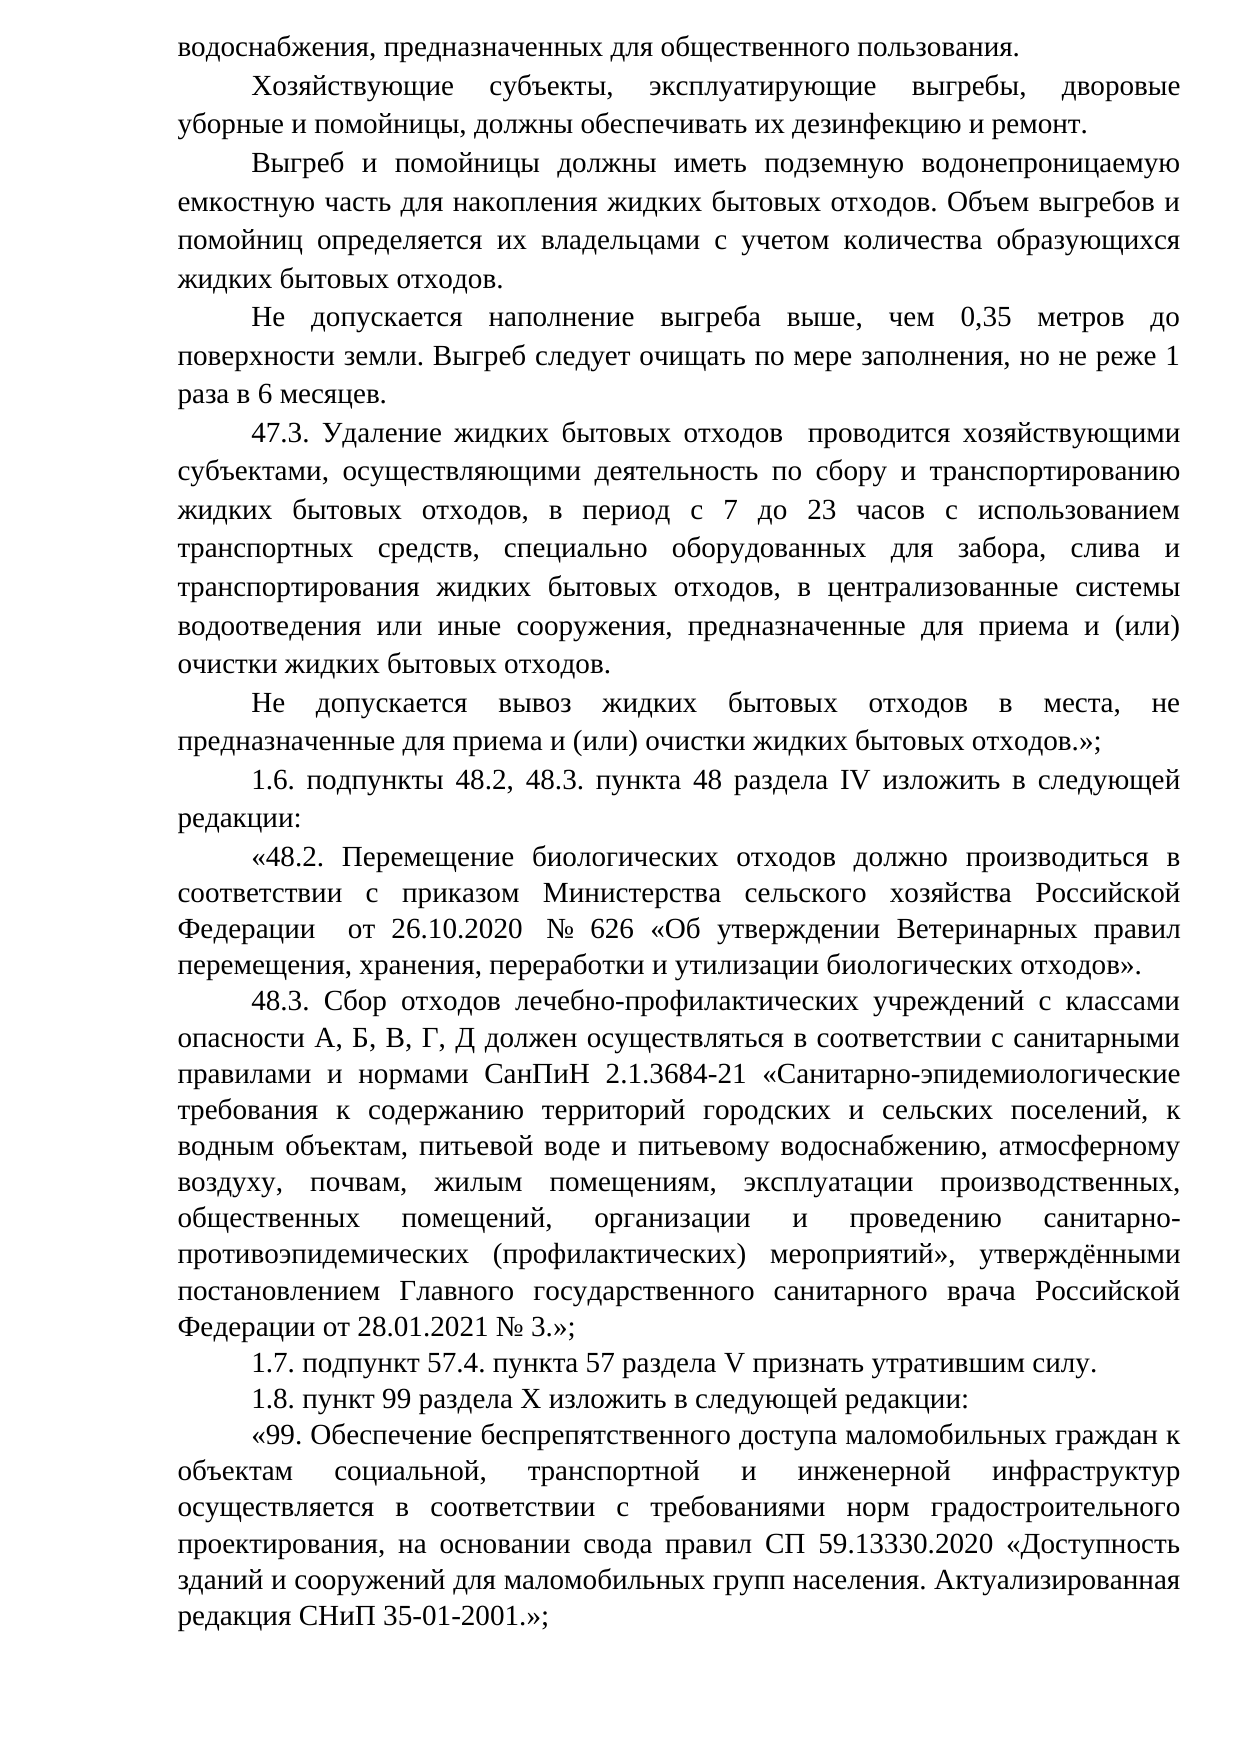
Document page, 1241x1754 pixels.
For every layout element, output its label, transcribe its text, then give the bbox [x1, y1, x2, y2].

text 1.6. подпункты 48.2, 48.3. пункта 48 раздела IV изложить в следующей редакции: [177, 762, 1181, 834]
text Не допускается вывоз жидких бытовых отходов в места, не предназначенные для приема и (или) очистки жидких бытовых отходов.»; [177, 685, 1181, 757]
text Не допускается наполнение выгреба выше, чем 0,35 метров до поверхности земли. Выгреб следует очищать по мере заполнения, но не реже 1 раза в 6 месяцев. [177, 299, 1181, 410]
text Выгреб и помойницы должны иметь подземную водонепроницаемую емкостную часть для накопления жидких бытовых отходов. Объем выгребов и помойниц определяется их владельцами с учетом количества образующихся жидких бытовых отходов. [177, 145, 1181, 294]
text 47.3. Удаление жидких бытовых отходов проводится хозяйствующими субъектами, осуществляющими деятельность по сбору и транспортированию жидких бытовых отходов, в период с 7 до 23 часов с использованием транспортных средств, специально оборудованных для забора, слива и транспортирования жидких бытовых отходов, в централизованные системы водоотведения или иные сооружения, предназначенные для приема и (или) очистки жидких бытовых отходов. [177, 415, 1181, 680]
text Хозяйствующие субъекты, эксплуатирующие выгребы, дворовые уборные и помойницы, должны обеспечивать их дезинфекцию и ремонт. [177, 68, 1181, 140]
text «99. Обеспечение беспрепятственного доступа маломобильных граждан к объектам социальной, транспортной и инженерной инфраструктур осуществляется в соответствии с требованиями норм градостроительного проектирования, на основании свода правил СП 59.13330.2020 «Доступность зданий и сооружений для маломобильных групп населения. Актуализированная редакция СНиП 35-01-2001.»; [177, 1417, 1181, 1632]
text 1.7. подпункт 57.4. пункта 57 раздела V признать утратившим силу. [177, 1345, 1181, 1378]
text 48.3. Сбор отходов лечебно-профилактических учреждений с классами опасности А, Б, В, Г, Д должен осуществляться в соответствии с санитарными правилами и нормами СанПиН 2.1.3684-21 «Санитарно-эпидемиологические требования к содержанию территорий городских и сельских поселений, к водным объектам, питьевой воде и питьевому водоснабжению, атмосферному воздуху, почвам, жилым помещениям, эксплуатации производственных, общественных помещений, организации и проведению санитарно-противоэпидемических (профилактических) мероприятий», утверждёнными постановлением Главного государственного санитарного врача Российской Федерации от 28.01.2021 № 3.»; [177, 983, 1181, 1342]
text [177, 29, 1181, 63]
text «48.2. Перемещение биологических отходов должно производиться в соответствии с приказом Министерства сельского хозяйства Российской Федерации от 26.10.2020 № 626 «Об утверждении Ветеринарных правил перемещения, хранения, переработки и утилизации биологических отходов». [177, 839, 1181, 981]
text 1.8. пункт 99 раздела X изложить в следующей редакции: [177, 1381, 1181, 1415]
